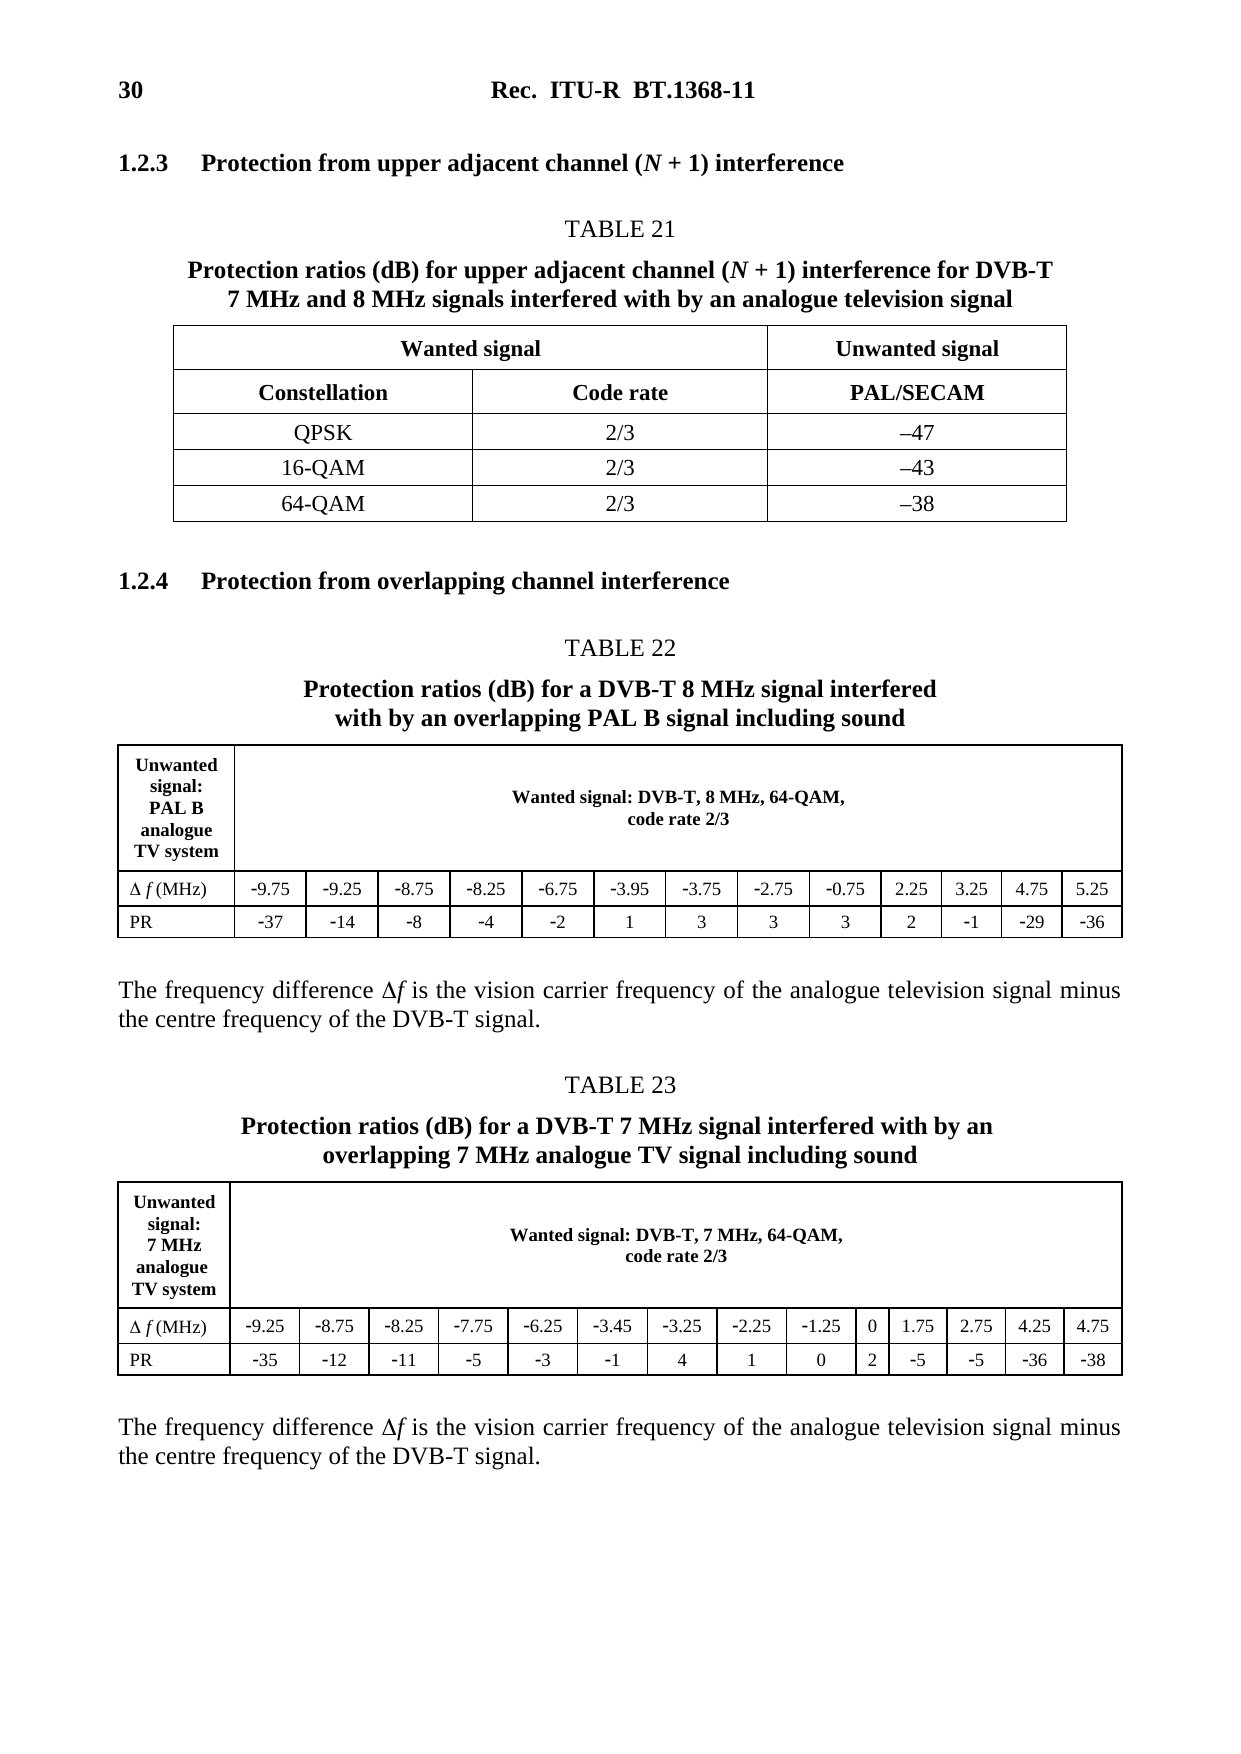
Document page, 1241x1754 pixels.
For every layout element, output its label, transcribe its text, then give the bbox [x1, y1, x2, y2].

table_cell 1.25 [787, 1309, 855, 1343]
table_cell 3.95 [595, 872, 665, 905]
table_cell 3.45 [578, 1309, 647, 1343]
table_cell 3 [509, 1344, 577, 1374]
table_cell 2/3 [473, 486, 767, 521]
text TABLE 22 [118, 633, 1122, 661]
text TABLE 23 [118, 1070, 1122, 1099]
table_header Wanted signal: DVB-T, 7 MHz, 64-QAM, code rate 2/3 [231, 1183, 1121, 1307]
table_cell 6.75 [523, 872, 593, 905]
table_header Wanted signal: DVB-T, 8 MHz, 64-QAM, code rate 2/3 [235, 746, 1121, 870]
table_cell 3.25 [942, 872, 1001, 905]
table_cell 64-QAM [174, 486, 472, 521]
table_cell 11 [370, 1344, 438, 1374]
table_cell 16-QAM [174, 450, 472, 485]
table_cell 3.75 [666, 872, 737, 905]
table_cell 9.25 [231, 1309, 299, 1343]
subtitle 1.2.4 Protection from overlapping channel interference [118, 566, 1122, 595]
table_cell 8.25 [370, 1309, 438, 1343]
table_cell 0 [787, 1344, 855, 1374]
table_cell –47 [768, 414, 1066, 449]
table_cell 1 [942, 907, 1001, 937]
table_cell 37 [235, 907, 305, 937]
table_cell 4.25 [1006, 1309, 1063, 1343]
table_cell 2 [882, 907, 941, 937]
table_cell 1 [595, 907, 665, 937]
table_cell PAL/SECAM [768, 370, 1066, 413]
table_cell 8 [379, 907, 449, 937]
table_header Unwanted signal: 7 MHz analogue TV system [119, 1183, 229, 1307]
table_cell 8.75 [300, 1309, 368, 1343]
table_cell f (MHz) [119, 872, 234, 905]
table_cell 35 [231, 1344, 299, 1374]
text The frequency difference f is the vision carrier frequency of the analogue television signal minus the centre frequency of the DVB-T signal. [118, 975, 1122, 1032]
title Protection ratios (dB) for a DVB-T 7 MHz signal interfered with by an overlapping 7 MHz analogue TV signal including sound [118, 1111, 1122, 1169]
table_cell 1.75 [890, 1309, 946, 1343]
table_cell 5 [948, 1344, 1005, 1374]
table_cell 4.75 [1002, 872, 1061, 905]
table_cell 4.75 [1065, 1309, 1121, 1343]
table_cell 1 [718, 1344, 786, 1374]
table_cell 4 [451, 907, 521, 937]
table_cell 9.25 [307, 872, 377, 905]
table_header Unwanted signal [768, 326, 1066, 369]
table_cell 2 [523, 907, 593, 937]
table_cell 3 [810, 907, 880, 937]
table_cell 2.75 [948, 1309, 1005, 1343]
table_cell Constellation [174, 370, 472, 413]
table_cell 7.75 [439, 1309, 507, 1343]
table_cell 2.25 [718, 1309, 786, 1343]
table_cell 29 [1002, 907, 1061, 937]
table_cell 3.25 [648, 1309, 716, 1343]
table_cell 5.25 [1063, 872, 1121, 905]
table_cell 4 [648, 1344, 716, 1374]
table_cell 38 [1065, 1344, 1121, 1374]
table_cell 6.25 [509, 1309, 577, 1343]
table_cell 0.75 [810, 872, 880, 905]
subtitle 1.2.3 Protection from upper adjacent channel (N + 1) interference [118, 148, 1122, 176]
table_cell PR [119, 907, 234, 937]
table_cell –38 [768, 486, 1066, 521]
table_cell 3 [666, 907, 737, 937]
table_cell QPSK [174, 414, 472, 449]
table_cell 5 [439, 1344, 507, 1374]
table_cell 36 [1006, 1344, 1063, 1374]
table_cell 3 [738, 907, 809, 937]
title Protection ratios (dB) for a DVB-T 8 MHz signal interfered with by an overlapping PAL B signal including sound [118, 674, 1122, 731]
table_cell 2.25 [882, 872, 941, 905]
table_cell 2 [857, 1344, 888, 1374]
table_header Unwanted signal: PAL B analogue TV system [119, 746, 234, 870]
title Protection ratios (dB) for upper adjacent channel (N + 1) interference for DVB-T 7 MHz and 8 MHz signals interfered with by an analogue television signal [118, 255, 1122, 313]
text The frequency difference f is the vision carrier frequency of the analogue television signal minus the centre frequency of the DVB-T signal. [118, 1412, 1122, 1470]
table_cell 0 [857, 1309, 888, 1343]
table_cell f (MHz) [119, 1309, 229, 1343]
table_cell 9.75 [235, 872, 305, 905]
table_header Wanted signal [174, 326, 767, 369]
table_cell 2/3 [473, 450, 767, 485]
table_cell 8.25 [451, 872, 521, 905]
table_cell 2.75 [738, 872, 809, 905]
table_cell 14 [307, 907, 377, 937]
table_cell 2/3 [473, 414, 767, 449]
table_cell 1 [578, 1344, 647, 1374]
table_cell 8.75 [379, 872, 449, 905]
table_cell 5 [890, 1344, 946, 1374]
text TABLE 21 [118, 214, 1122, 243]
table_cell 36 [1063, 907, 1121, 937]
table_cell 12 [300, 1344, 368, 1374]
table_cell Code rate [473, 370, 767, 413]
table_cell –43 [768, 450, 1066, 485]
table_cell PR [119, 1344, 229, 1374]
